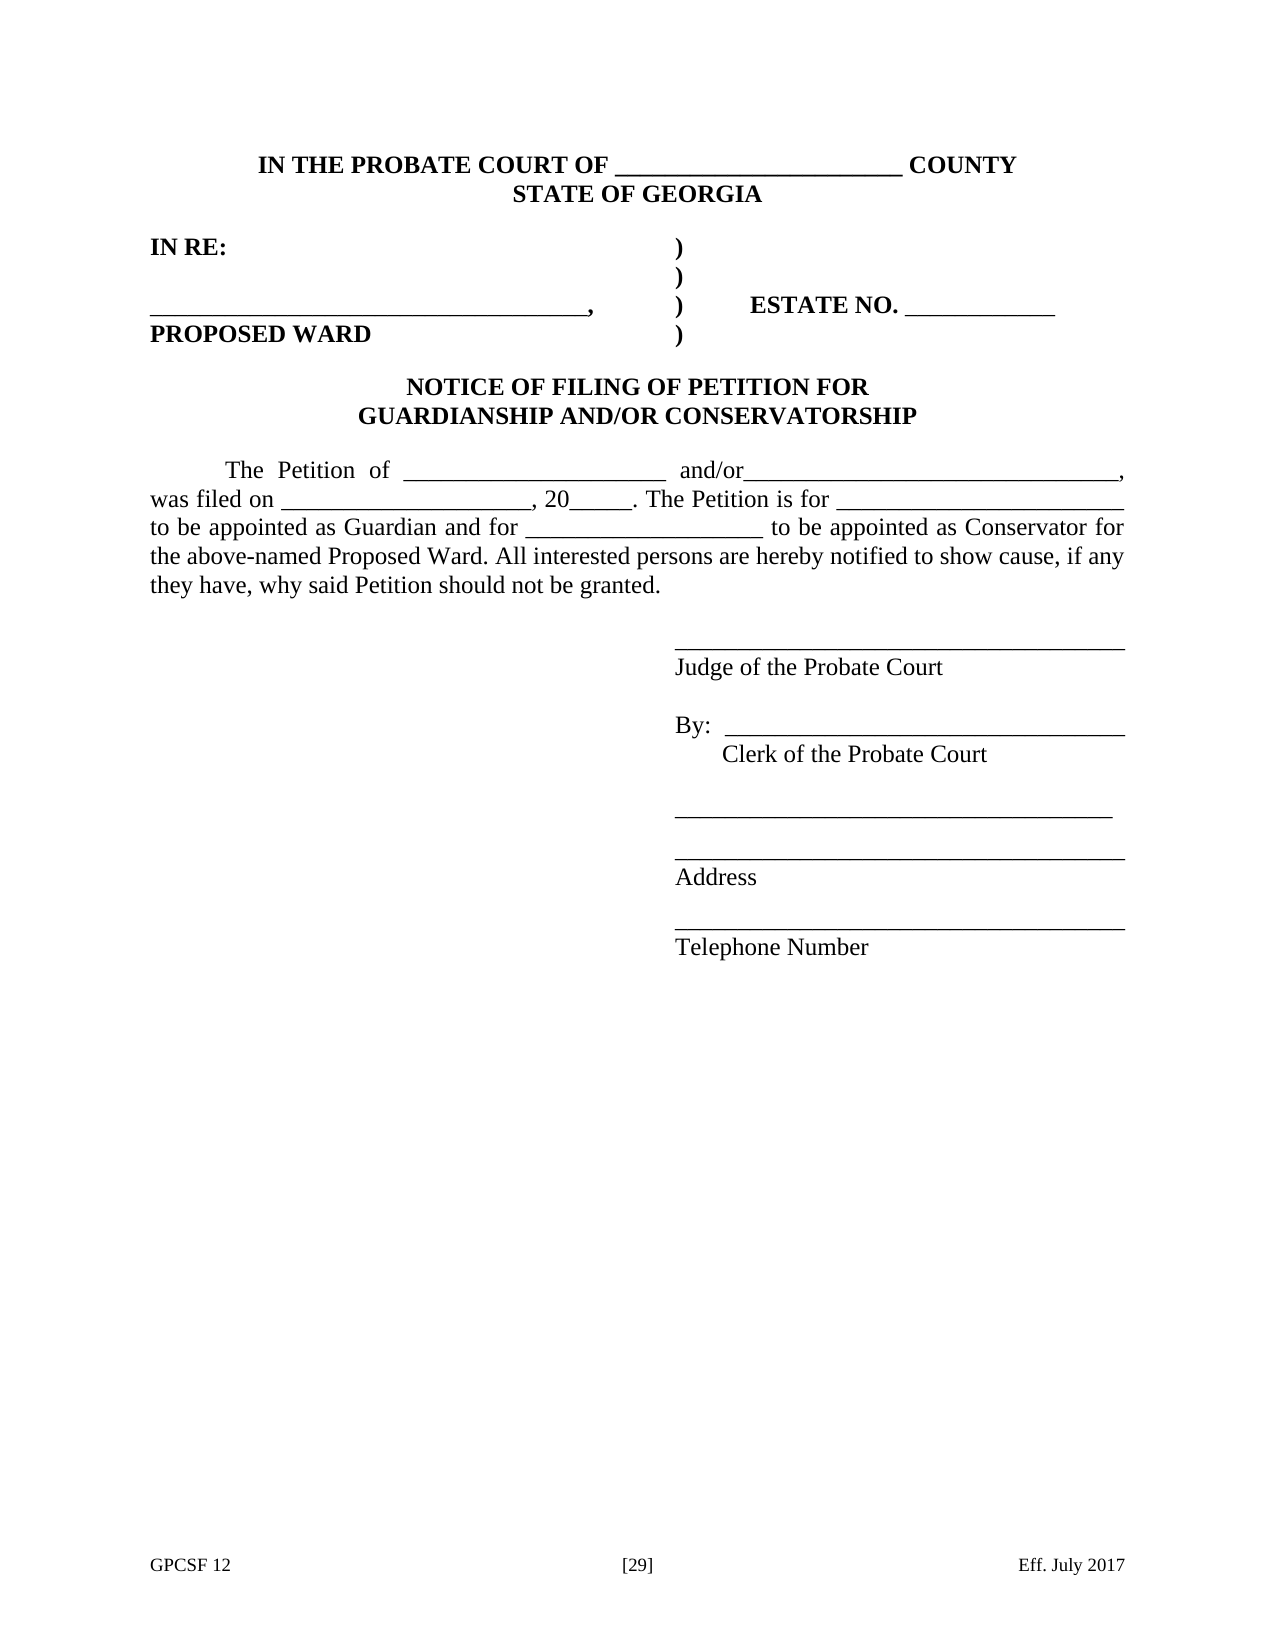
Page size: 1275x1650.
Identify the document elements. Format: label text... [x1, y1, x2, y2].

text ) [150, 261, 1125, 290]
text By: ________________________________ [150, 710, 1125, 739]
text NOTICE OF FILING OF PETITION FOR [150, 372, 1125, 401]
text ____________________________________ [150, 904, 1125, 932]
text IN RE: ) [150, 232, 1125, 261]
text The Petition of _____________________ and/or______________________________, was filed on ____________________, 20_____. The Petition is for _______________________ to be appointed as Guardian and for ___________________ to be appointed as Conservator for the above-named Proposed Ward. All interested persons are hereby notified to show cause, if any they have, why said Petition should not be granted. [150, 455, 1125, 599]
text ____________________________________ [150, 624, 1125, 652]
text ____________________________________ [150, 834, 1125, 862]
text Judge of the Probate Court [150, 652, 1125, 681]
text STATE OF [150, 179, 1125, 207]
text PROPOSED WARD ) [150, 319, 1125, 347]
text Clerk of the Probate Court [150, 739, 1125, 767]
text IN THE PROBATE COURT OF _______________________ COUNTY [150, 150, 1125, 179]
text ___________________________________ [150, 792, 1125, 821]
text Address [150, 862, 1125, 891]
text Telephone Number [150, 932, 1125, 961]
text ___________________________________, ) ESTATE NO. ____________ [150, 290, 1125, 319]
text GUARDIANSHIP AND/OR CONSERVATORSHIP [150, 401, 1125, 430]
